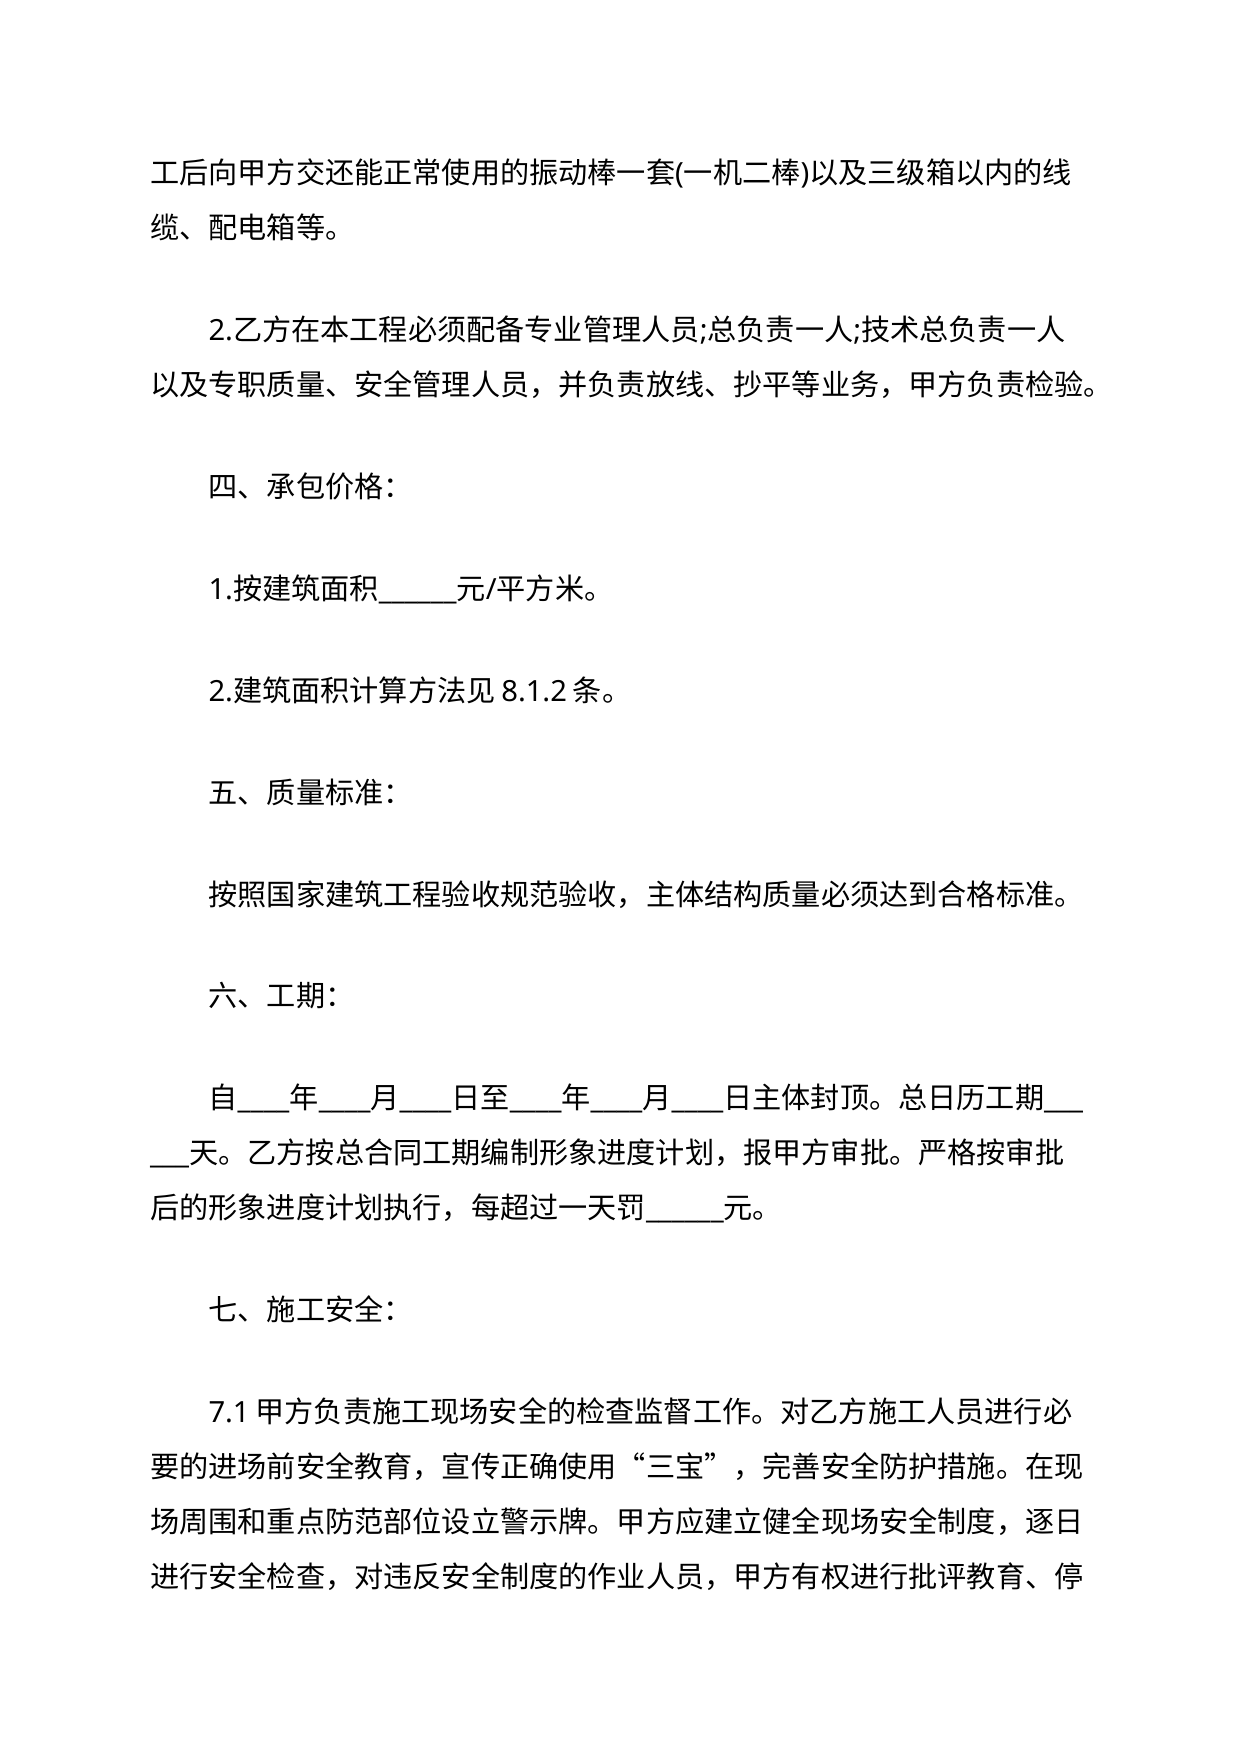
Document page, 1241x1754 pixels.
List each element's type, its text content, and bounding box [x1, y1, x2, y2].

text 按照国家建筑工程验收规范验收，主体结构质量必须达到合格标准。 [150, 871, 1090, 913]
text 自____年____月____日至____年____月____日主体封顶。总日历工期______天。乙方按总合同工期编制形象进度计划，报甲方审批。严格按审批后的形象进度计划执行，每超过一天罚______元。 [150, 1074, 1090, 1227]
text 1.按建筑面积______元/平方米。 [150, 565, 1090, 608]
text 2.建筑面积计算方法见8.1.2条。 [150, 667, 1090, 710]
text 四、承包价格： [150, 463, 1090, 506]
text 七、施工安全： [150, 1287, 1090, 1329]
text 五、质量标准： [150, 769, 1090, 812]
text 六、工期： [150, 973, 1090, 1015]
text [150, 1388, 1090, 1595]
text 2.乙方在本工程必须配备专业管理人员;总负责一人;技术总负责一人以及专职质量、安全管理人员，并负责放线、抄平等业务，甲方负责检验。 [150, 307, 1090, 404]
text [150, 150, 1090, 247]
